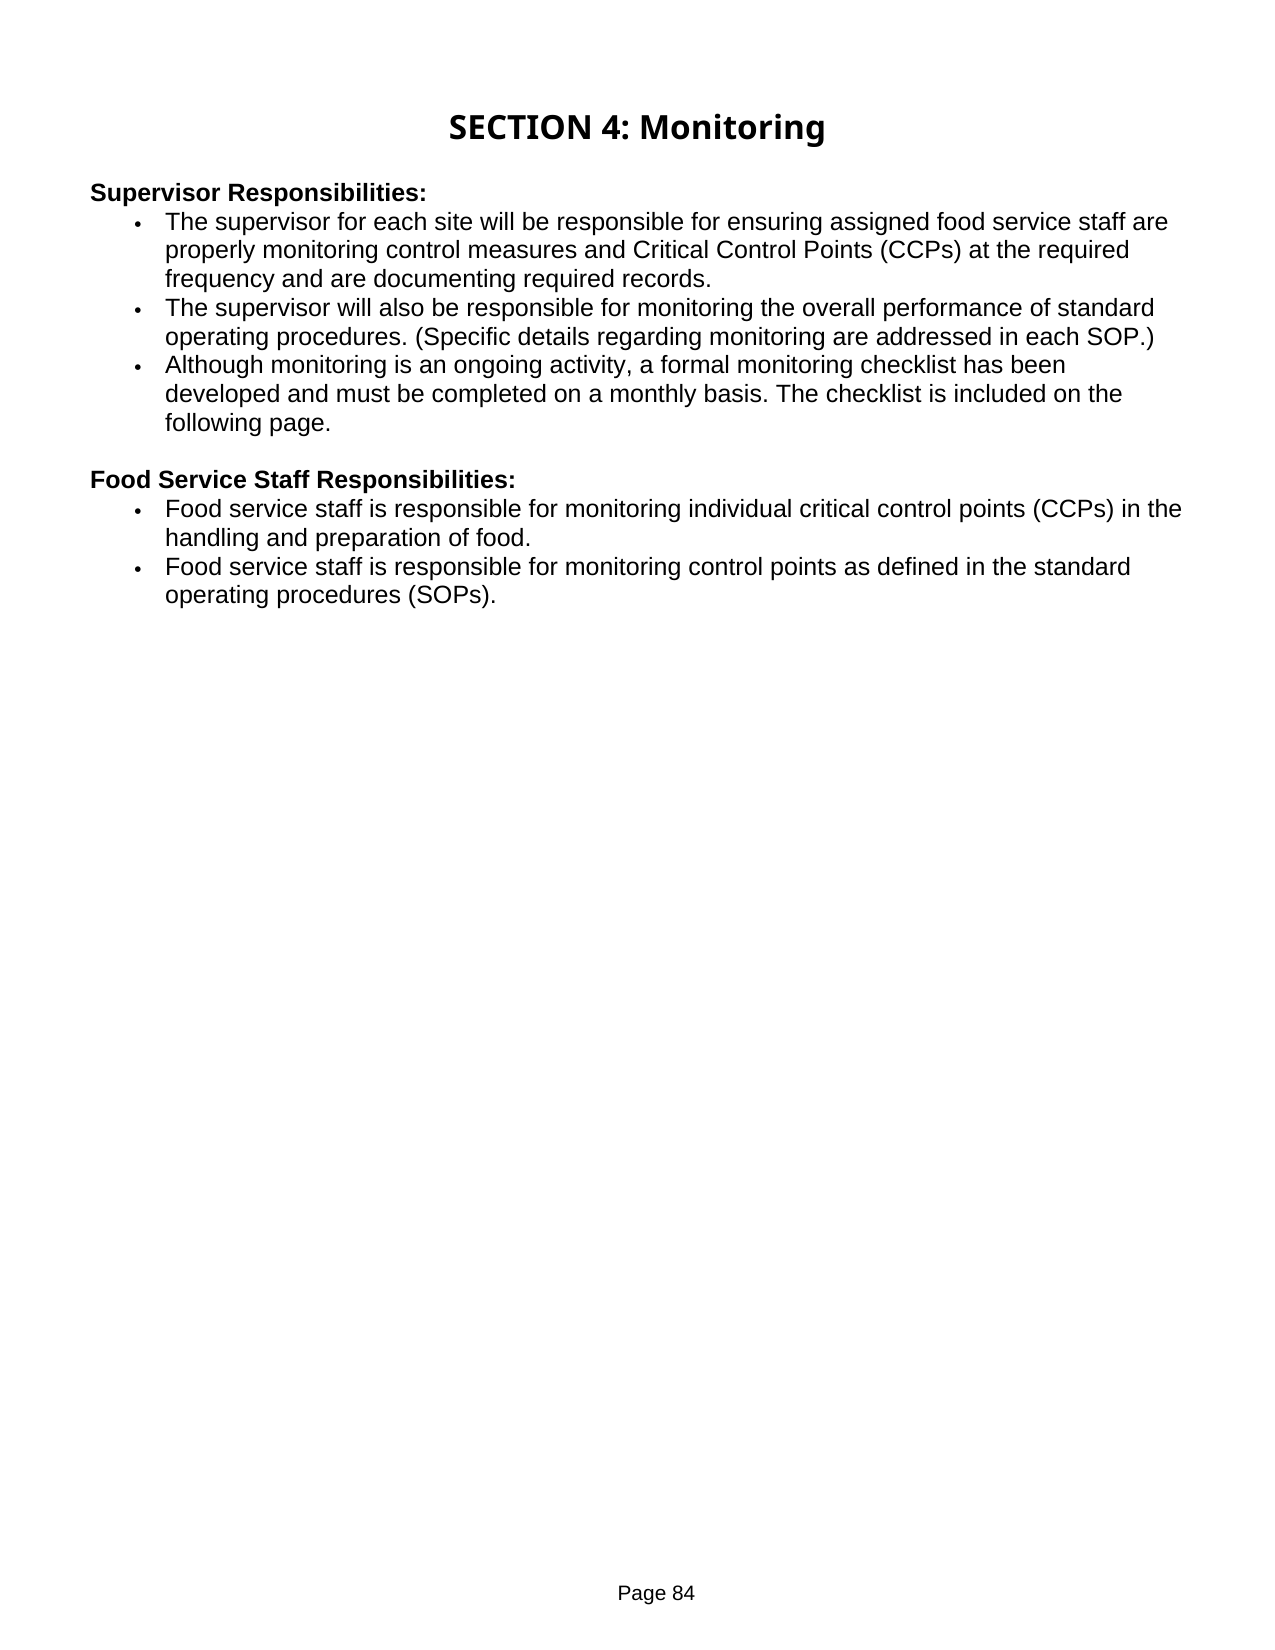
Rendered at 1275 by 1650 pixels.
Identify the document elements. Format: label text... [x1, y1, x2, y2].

list Food service staff is responsible for monitoring control points as defined in the standard operating procedures (SOPs). [135, 552, 1185, 609]
list Food service staff is responsible for monitoring individual critical control points (CCPs) in the handling and preparation of food. [135, 494, 1185, 552]
text Supervisor Responsibilities: [90, 178, 1185, 207]
subtitle SECTION 4: Monitoring [90, 104, 1185, 149]
text Food Service Staff Responsibilities: [90, 465, 1185, 494]
list The supervisor will also be responsible for monitoring the overall performance of standard operating procedures. (Specific details regarding monitoring are addressed in each SOP.) [135, 293, 1185, 350]
list Although monitoring is an ongoing activity, a formal monitoring checklist has been developed and must be completed on a monthly basis. The checklist is included on the following page. [135, 350, 1185, 437]
list The supervisor for each site will be responsible for ensuring assigned food service staff are properly monitoring control measures and Critical Control Points (CCPs) at the required frequency and are documenting required records. [135, 207, 1185, 293]
